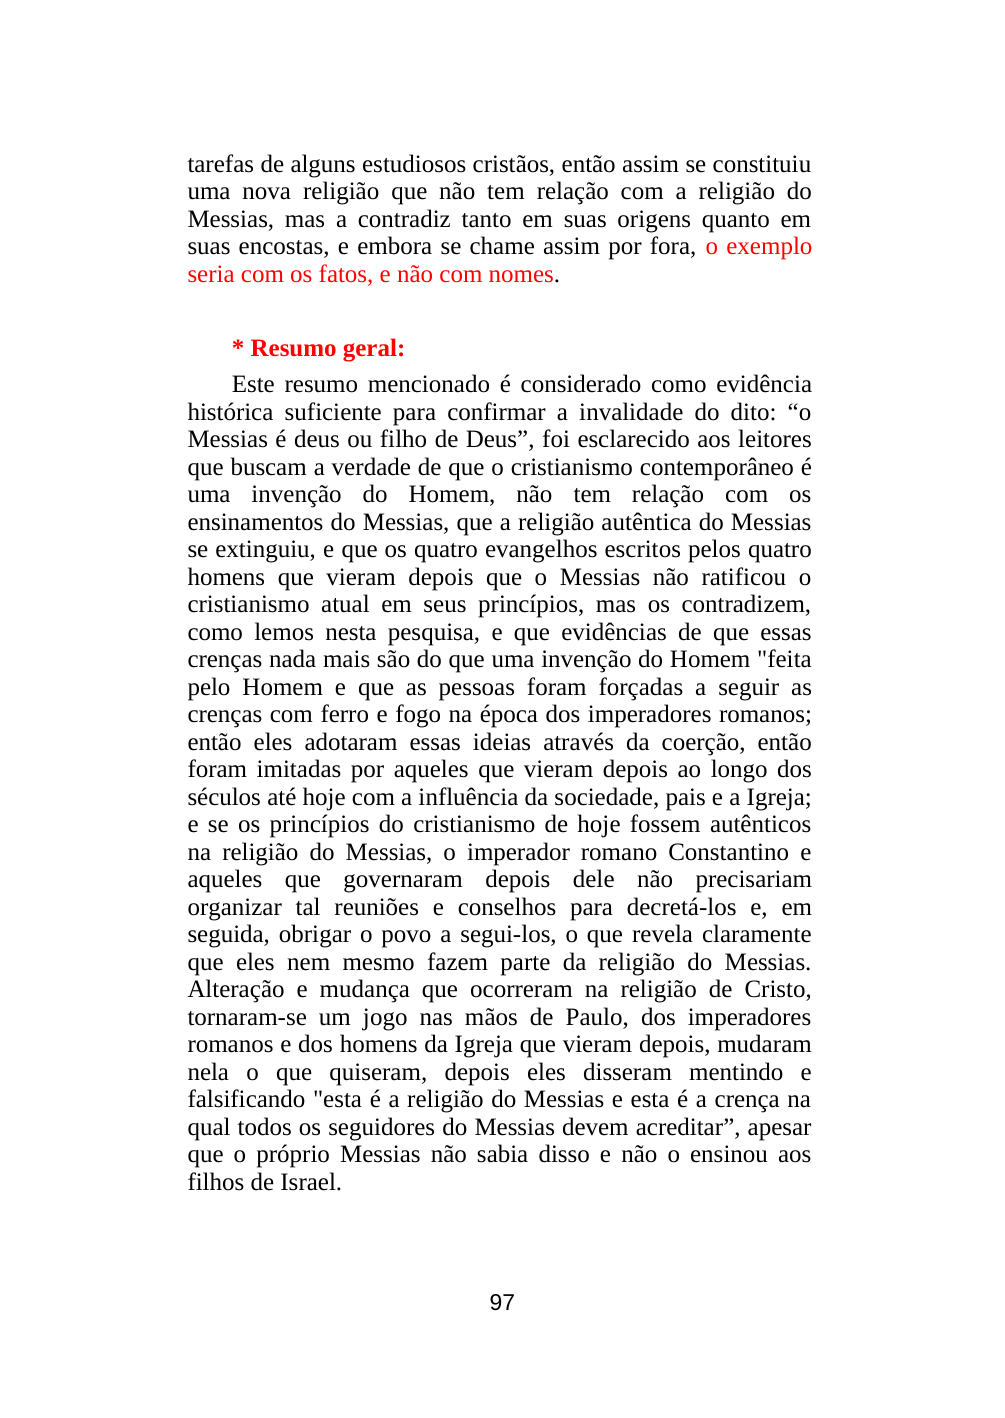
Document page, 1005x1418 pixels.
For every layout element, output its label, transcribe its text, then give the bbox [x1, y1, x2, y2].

text * Resumo geral: [187, 334, 812, 361]
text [187, 150, 812, 287]
text Este resumo mencionado é considerado como evidência histórica suficiente para confirmar a invalidade do dito: “o Messias é deus ou filho de Deus”, foi esclarecido aos leitores que buscam a verdade de que o cristianismo contemporâneo é uma invenção do Homem, não tem relação com os ensinamentos do Messias, que a religião autêntica do Messias se extinguiu, e que os quatro evangelhos escritos pelos quatro homens que vieram depois que o Messias não ratificou o cristianismo atual em seus princípios, mas os contradizem, como lemos nesta pesquisa, e que evidências de que essas crenças nada mais são do que uma invenção do Homem "feita pelo Homem e que as pessoas foram forçadas a seguir as crenças com ferro e fogo na época dos imperadores romanos; então eles adotaram essas ideias através da coerção, então foram imitadas por aqueles que vieram depois ao longo dos séculos até hoje com a influência da sociedade, pais e a Igreja; e se os princípios do cristianismo de hoje fossem autênticos na religião do Messias, o imperador romano Constantino e aqueles que governaram depois dele não precisariam organizar tal reuniões e conselhos para decretá-los e, em seguida, obrigar o povo a segui-los, o que revela claramente que eles nem mesmo fazem parte da religião do Messias. Alteração e mudança que ocorreram na religião de Cristo, tornaram-se um jogo nas mãos de Paulo, dos imperadores romanos e dos homens da Igreja que vieram depois, mudaram nela o que quiseram, depois eles disseram mentindo e falsificando "esta é a religião do Messias e esta é a crença na qual todos os seguidores do Messias devem acreditar”, apesar que o próprio Messias não sabia disso e não o ensinou aos filhos de Israel. [187, 371, 812, 1196]
